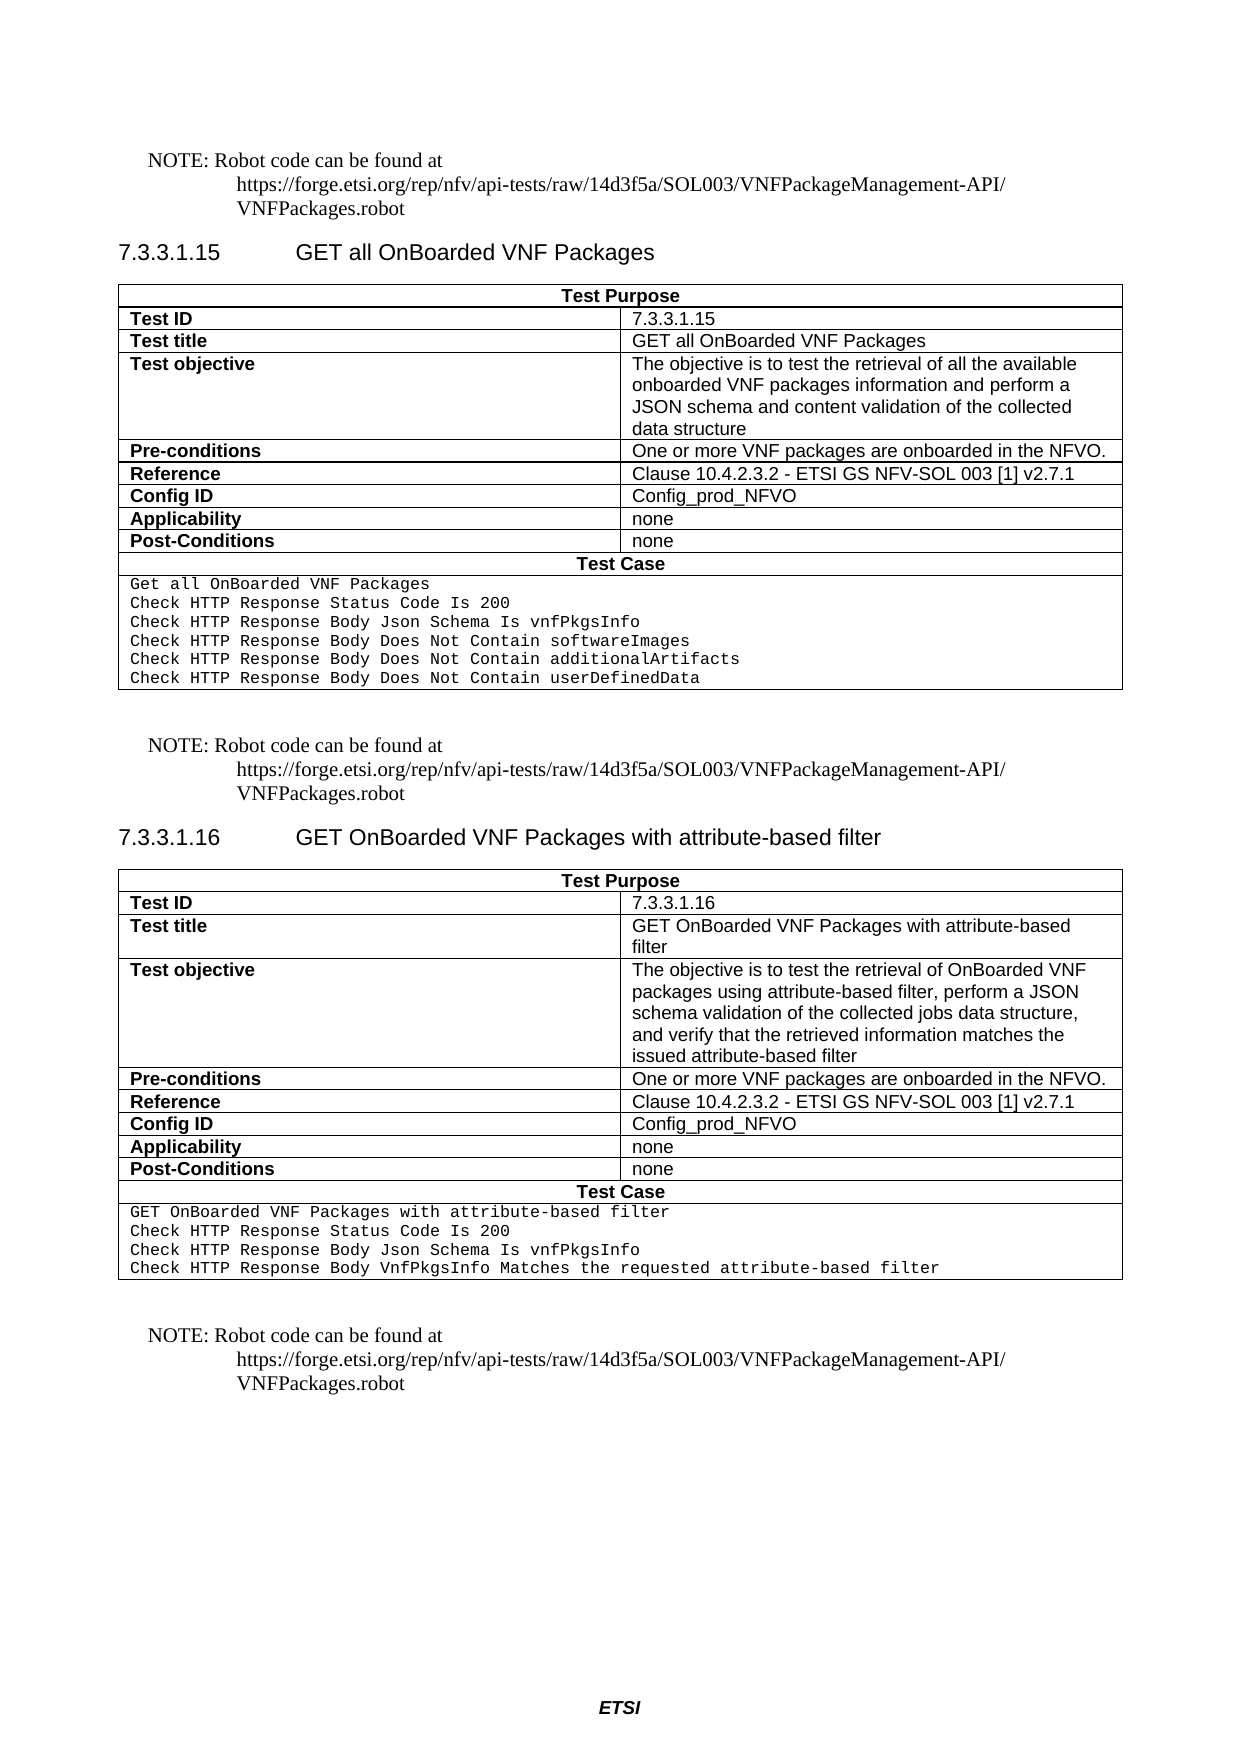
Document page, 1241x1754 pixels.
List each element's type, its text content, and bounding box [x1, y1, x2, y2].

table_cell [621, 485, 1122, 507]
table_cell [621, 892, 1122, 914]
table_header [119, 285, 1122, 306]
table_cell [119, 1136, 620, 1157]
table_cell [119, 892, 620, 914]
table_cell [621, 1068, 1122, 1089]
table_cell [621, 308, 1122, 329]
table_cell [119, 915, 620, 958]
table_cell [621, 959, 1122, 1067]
text NOTE: Robot code can be found at https://forge.etsi.org/rep/nfv/api-tests/raw/14d3f5a/SOL003/VNFPackageManagement-API/VNFPackages.robot [148, 732, 1122, 805]
subtitle 7.3.3.1.15 GET all OnBoarded VNF Packages [118, 239, 1122, 265]
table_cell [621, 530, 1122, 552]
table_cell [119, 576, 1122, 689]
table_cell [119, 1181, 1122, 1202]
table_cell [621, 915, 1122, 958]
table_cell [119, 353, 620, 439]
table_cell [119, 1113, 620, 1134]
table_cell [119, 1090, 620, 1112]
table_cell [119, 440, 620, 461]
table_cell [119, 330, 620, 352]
text NOTE: Robot code can be found at https://forge.etsi.org/rep/nfv/api-tests/raw/14d3f5a/SOL003/VNFPackageManagement-API/VNFPackages.robot [148, 148, 1122, 220]
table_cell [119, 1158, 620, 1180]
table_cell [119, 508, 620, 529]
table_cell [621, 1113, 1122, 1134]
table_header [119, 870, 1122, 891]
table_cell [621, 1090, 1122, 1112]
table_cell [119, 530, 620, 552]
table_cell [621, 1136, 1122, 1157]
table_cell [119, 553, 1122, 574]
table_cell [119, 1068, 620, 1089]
subtitle 7.3.3.1.16 GET OnBoarded VNF Packages with attribute-based filter [118, 823, 1122, 850]
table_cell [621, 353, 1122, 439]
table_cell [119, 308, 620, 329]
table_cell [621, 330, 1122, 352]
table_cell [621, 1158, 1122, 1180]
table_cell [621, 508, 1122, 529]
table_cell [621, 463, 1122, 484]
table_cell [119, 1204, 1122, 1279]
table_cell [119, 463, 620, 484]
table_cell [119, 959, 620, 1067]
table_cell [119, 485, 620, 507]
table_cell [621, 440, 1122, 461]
text NOTE: Robot code can be found at https://forge.etsi.org/rep/nfv/api-tests/raw/14d3f5a/SOL003/VNFPackageManagement-API/VNFPackages.robot [148, 1323, 1122, 1395]
